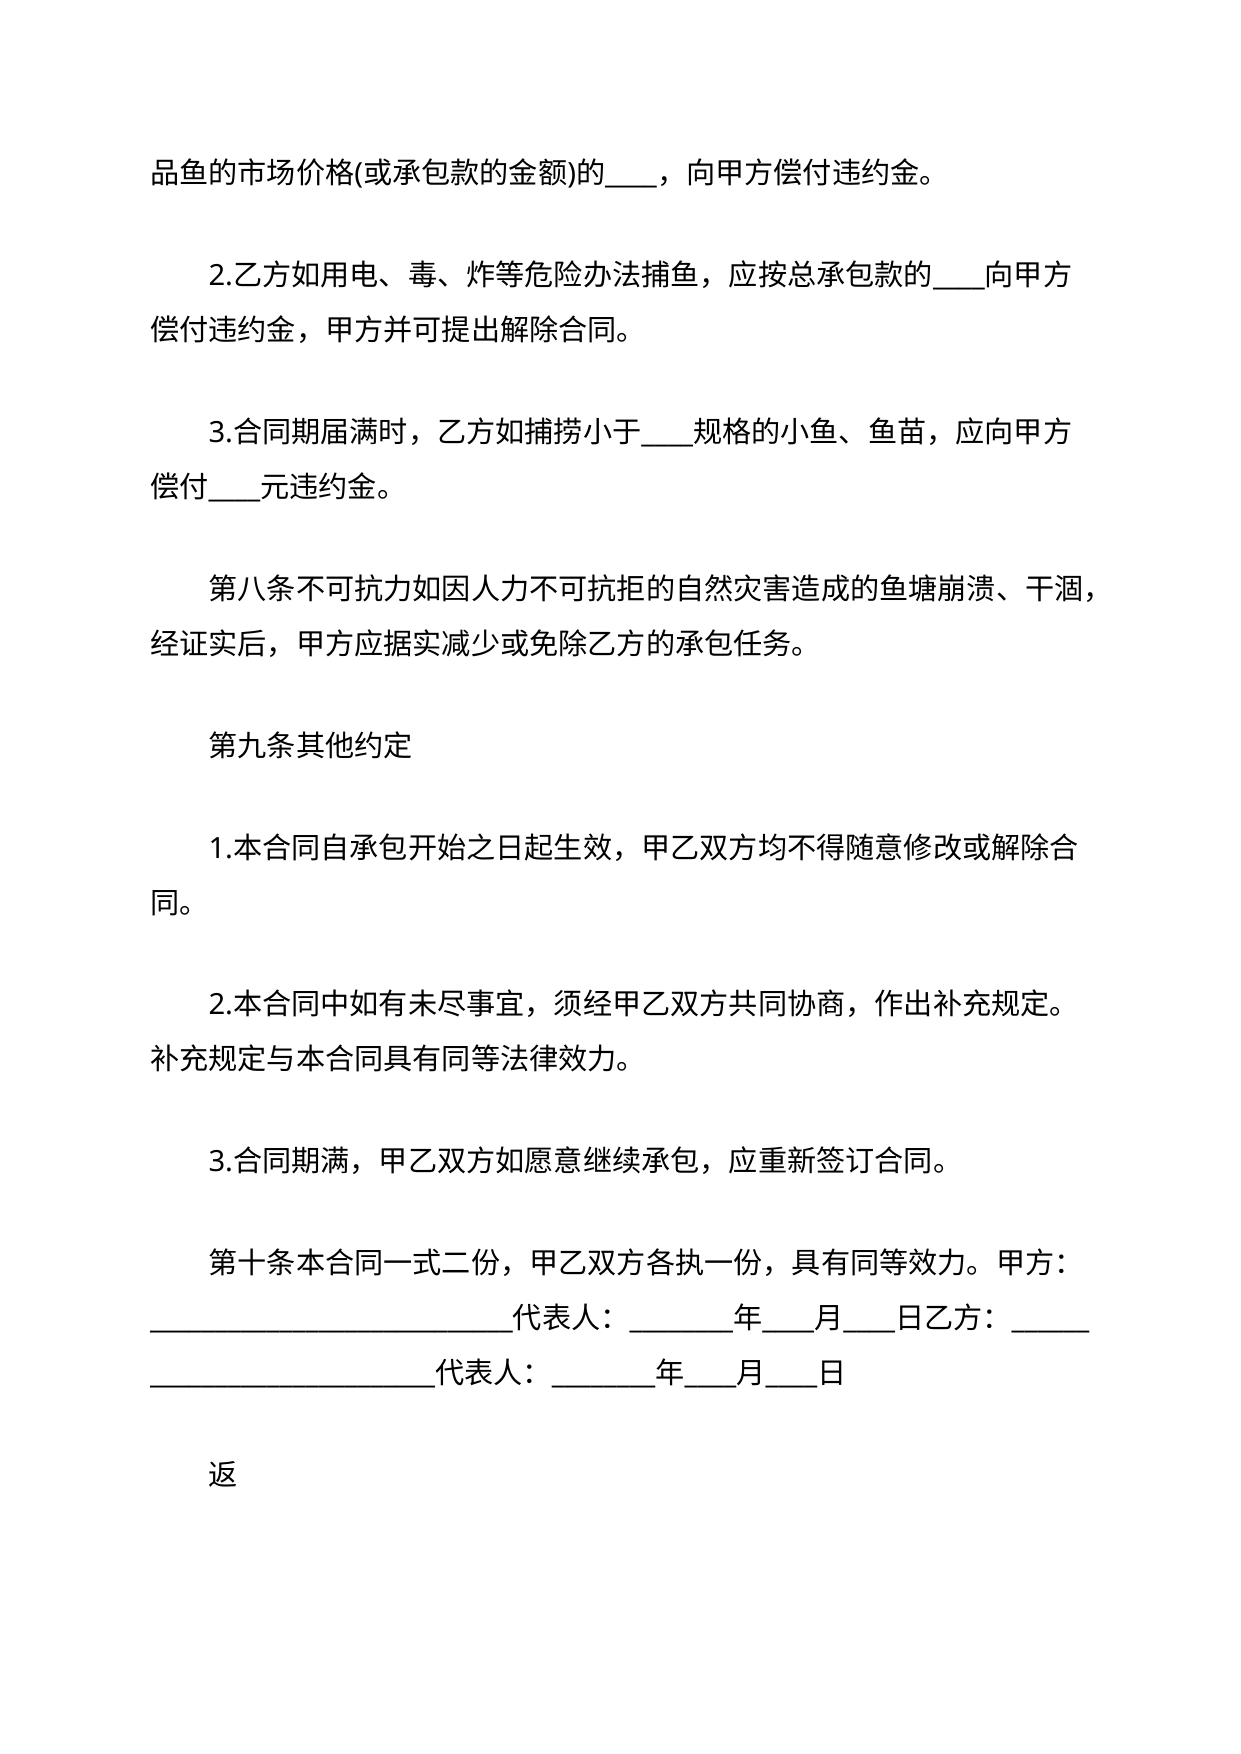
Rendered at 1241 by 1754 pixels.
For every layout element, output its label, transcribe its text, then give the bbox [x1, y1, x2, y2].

text 2.本合同中如有未尽事宜，须经甲乙双方共同协商，作出补充规定。补充规定与本合同具有同等法律效力。 [150, 981, 1090, 1078]
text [150, 150, 1090, 192]
text 第十条本合同一式二份，甲乙双方各执一份，具有同等效力。甲方：____________________________代表人：________年____月____日乙方：____________________________代表人：________年____月____日 [150, 1240, 1090, 1392]
text 第八条不可抗力如因人力不可抗拒的自然灾害造成的鱼塘崩溃、干涸，经证实后，甲方应据实减少或免除乙方的承包任务。 [150, 566, 1090, 663]
text 3.合同期届满时，乙方如捕捞小于____规格的小鱼、鱼苗，应向甲方偿付____元违约金。 [150, 409, 1090, 506]
text 2.乙方如用电、毒、炸等危险办法捕鱼，应按总承包款的____向甲方偿付违约金，甲方并可提出解除合同。 [150, 252, 1090, 349]
text 1.本合同自承包开始之日起生效，甲乙双方均不得随意修改或解除合同。 [150, 824, 1090, 921]
text 第九条其他约定 [150, 722, 1090, 765]
text 返 [150, 1452, 1090, 1494]
text 3.合同期满，甲乙双方如愿意继续承包，应重新签订合同。 [150, 1138, 1090, 1180]
